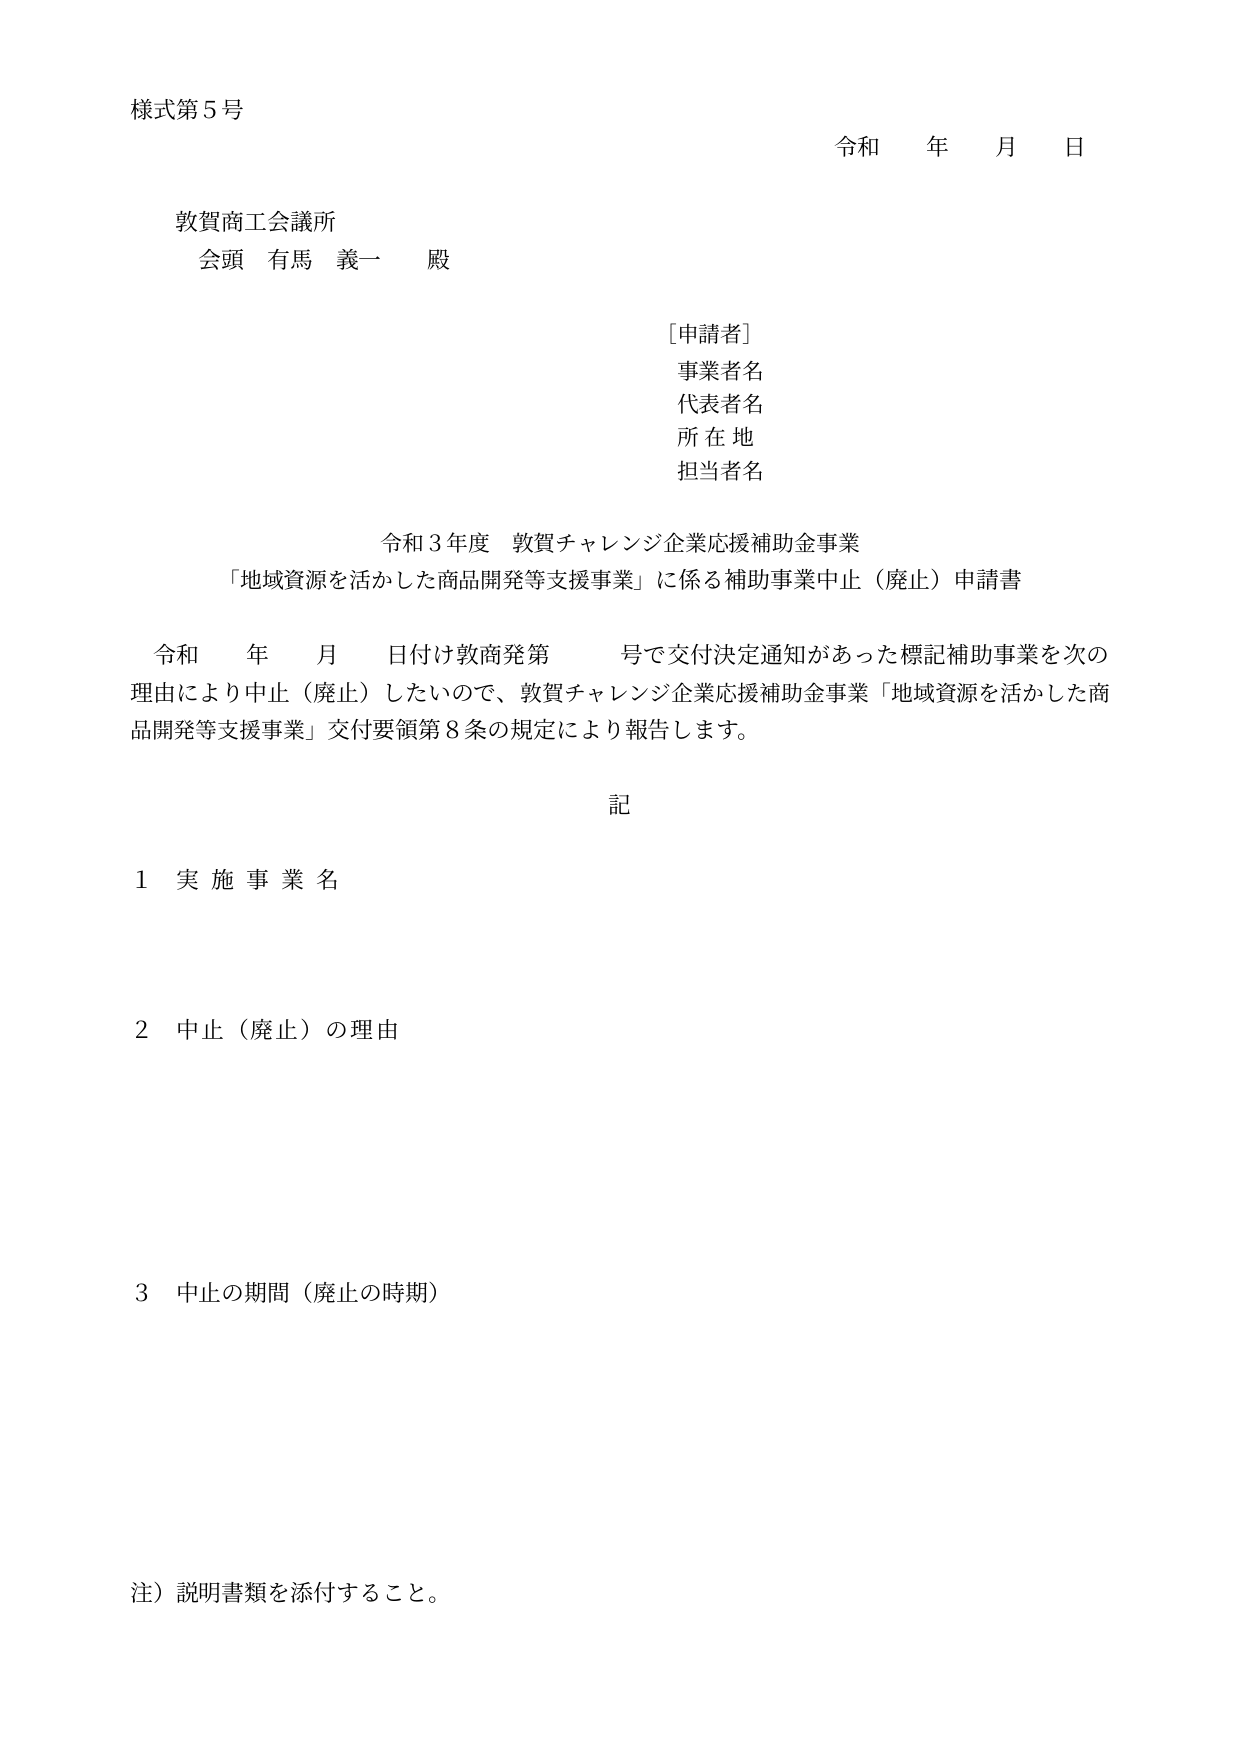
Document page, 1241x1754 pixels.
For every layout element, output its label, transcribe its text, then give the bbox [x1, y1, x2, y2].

text 担当者名 [130, 452, 1110, 485]
text 「地域資源を活かした商品開発等支援事業」に係る補助事業中止（廃止）申請書 [130, 560, 1111, 598]
text 事業者名 [130, 352, 1110, 385]
text １ 実施事業名 [130, 860, 1110, 898]
text 注）説明書類を添付すること。 [130, 1573, 1110, 1610]
text 会頭 有馬 義一 殿 [130, 239, 1067, 277]
subtitle 記 [130, 785, 1110, 823]
text 令和３年度 敦賀チャレンジ企業応援補助金事業 [130, 523, 1111, 560]
text 令和 年 月 日付け敦商発第 号で交付決定通知があった標記補助事業を次の理由により中止（廃止）したいので、敦賀チャレンジ企業応援補助金事業「地域資源を活かした商品開発等支援事業」交付要領第８条の規定により報告します。 [130, 635, 1111, 748]
text 様式第５号 [130, 89, 1110, 127]
text ３ 中止の期間（廃止の時期） [130, 1273, 1110, 1310]
text 敦賀商工会議所 [130, 202, 1067, 239]
text ［申請者］ [130, 314, 1110, 352]
text 所 在 地 [130, 419, 1110, 452]
text ２ 中止（廃止）の理由 [130, 1010, 1110, 1048]
text 代表者名 [130, 385, 1110, 419]
text 令和 年 月 日 [130, 127, 1086, 164]
